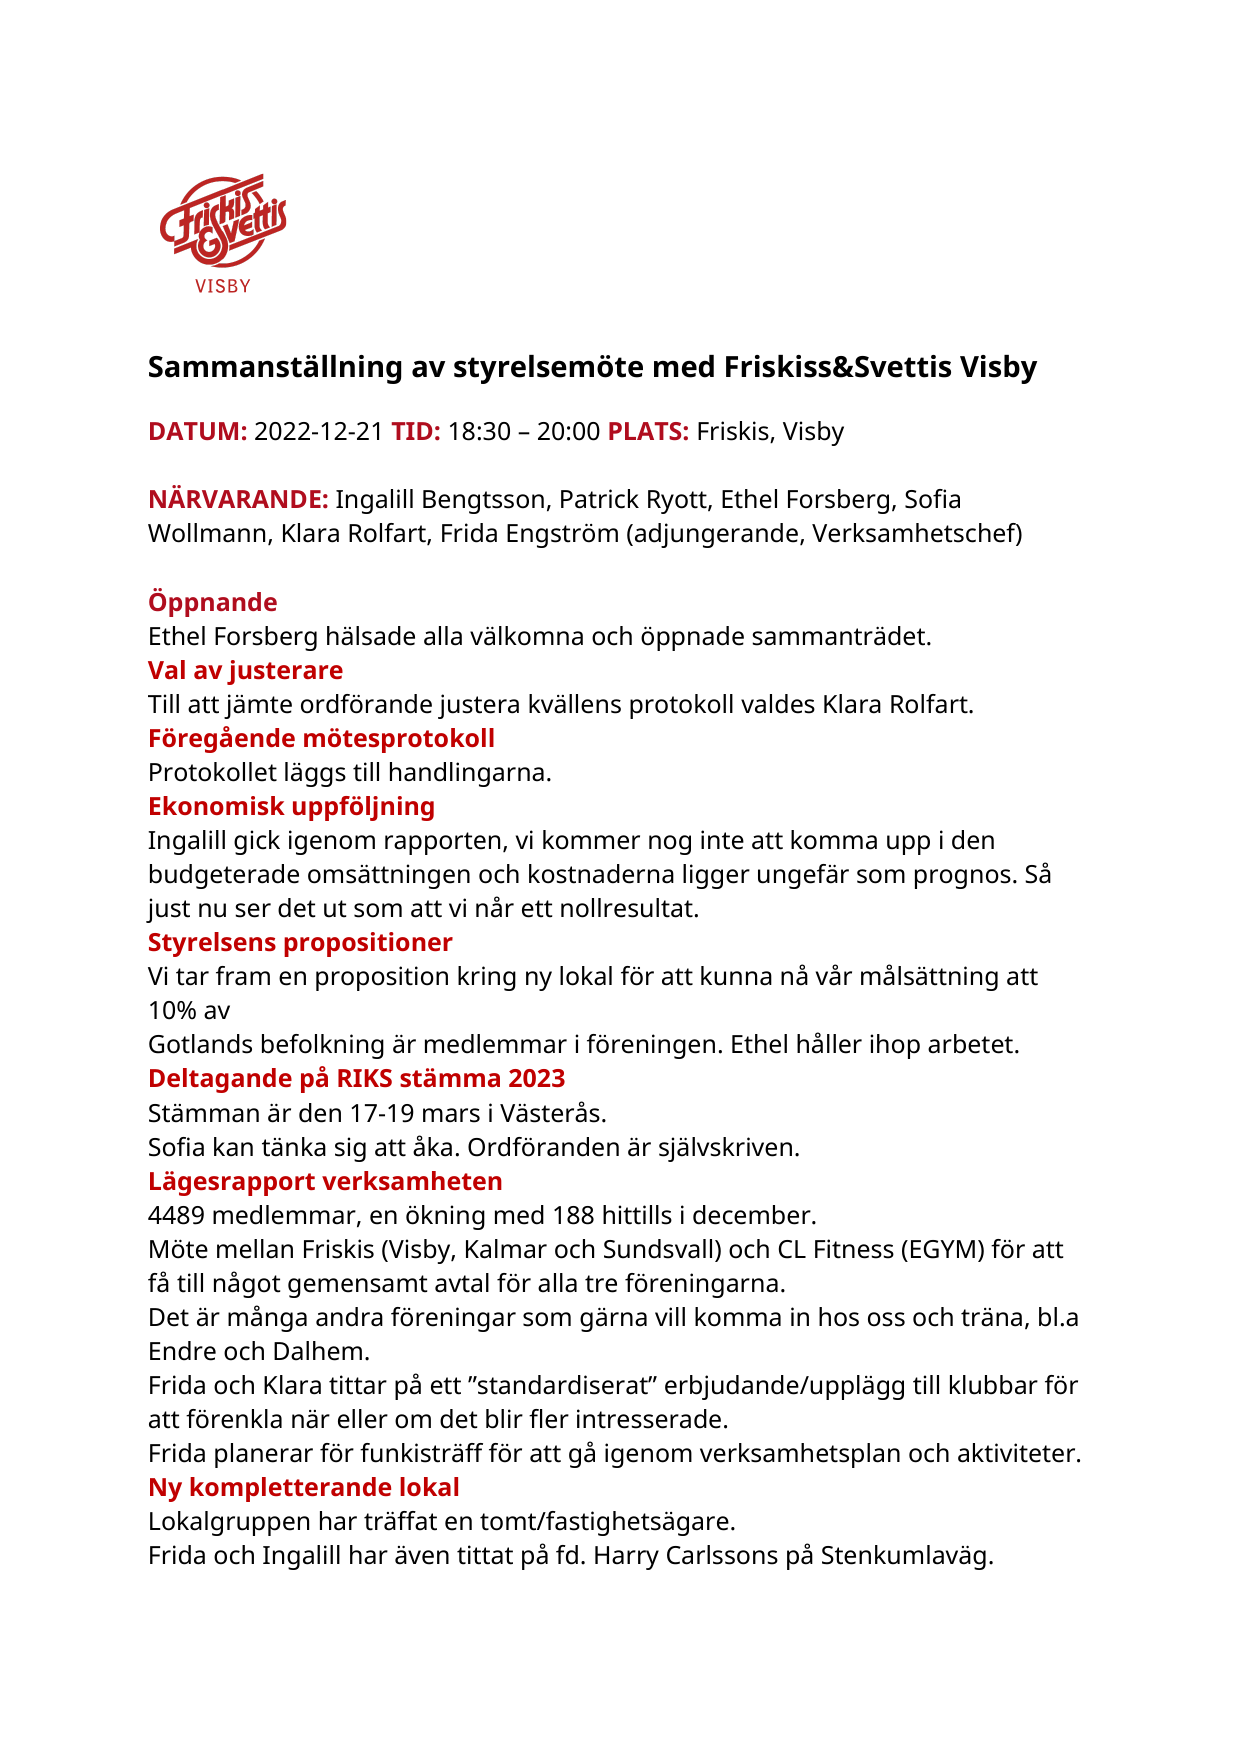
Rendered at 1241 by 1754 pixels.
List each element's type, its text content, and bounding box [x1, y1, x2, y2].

text Ekonomisk uppföljning [148, 789, 1093, 823]
text Det är många andra föreningar som gärna vill komma in hos oss och träna, bl.a Endre och Dalhem. [148, 1299, 1093, 1368]
text 4489 medlemmar, en ökning med 188 hittills i december. [148, 1197, 1093, 1231]
text Till att jämte ordförande justera kvällens protokoll valdes Klara Rolfart. [148, 686, 1093, 721]
text Styrelsens propositioner [148, 925, 1093, 959]
text Protokollet läggs till handlingarna. [148, 754, 1093, 789]
picture [147, 147, 298, 298]
text Lägesrapport verksamheten [148, 1163, 1093, 1197]
text Möte mellan Friskis (Visby, Kalmar och Sundsvall) och CL Fitness (EGYM) för att få till något gemensamt avtal för alla tre föreningarna. [148, 1231, 1093, 1299]
text Stämman är den 17-19 mars i Västerås. [148, 1095, 1093, 1129]
text Vi tar fram en proposition kring ny lokal för att kunna nå vår målsättning att 10% av [148, 959, 1093, 1027]
text Sofia kan tänka sig att åka. Ordföranden är självskriven. [148, 1129, 1093, 1163]
text Ingalill gick igenom rapporten, vi kommer nog inte att komma upp i den budgeterade omsättningen och kostnaderna ligger ungefär som prognos. Så just nu ser det ut som att vi når ett nollresultat. [148, 823, 1093, 925]
text Val av justerare [148, 652, 1093, 686]
text Frida och Ingalill har även tittat på fd. Harry Carlssons på Stenkumlaväg. [148, 1538, 1093, 1572]
text Föregående mötesprotokoll [148, 721, 1093, 754]
text Ethel Forsberg hälsade alla välkomna och öppnade sammanträdet. [148, 618, 1093, 652]
text NÄRVARANDE: Ingalill Bengtsson, Patrick Ryott, Ethel Forsberg, Sofia Wollmann, Klara Rolfart, Frida Engström (adjungerande, Verksamhetschef) [148, 482, 1093, 550]
text Sammanställning av styrelsemöte med Friskiss&Svettis Visby [148, 346, 1093, 386]
text Ny kompletterande lokal [148, 1470, 1093, 1504]
text Öppnande [148, 584, 1093, 618]
text Frida planerar för funkisträff för att gå igenom verksamhetsplan och aktiviteter. [148, 1436, 1093, 1470]
text Frida och Klara tittar på ett ”standardiserat” erbjudande/upplägg till klubbar för att förenkla när eller om det blir fler intresserade. [148, 1368, 1093, 1436]
text Lokalgruppen har träffat en tomt/fastighetsägare. [148, 1504, 1093, 1538]
text Deltagande på RIKS stämma 2023 [148, 1061, 1093, 1095]
text Gotlands befolkning är medlemmar i föreningen. Ethel håller ihop arbetet. [148, 1027, 1093, 1061]
text DATUM: 2022-12-21 TID: 18:30 – 20:00 PLATS: Friskis, Visby [148, 414, 1093, 448]
